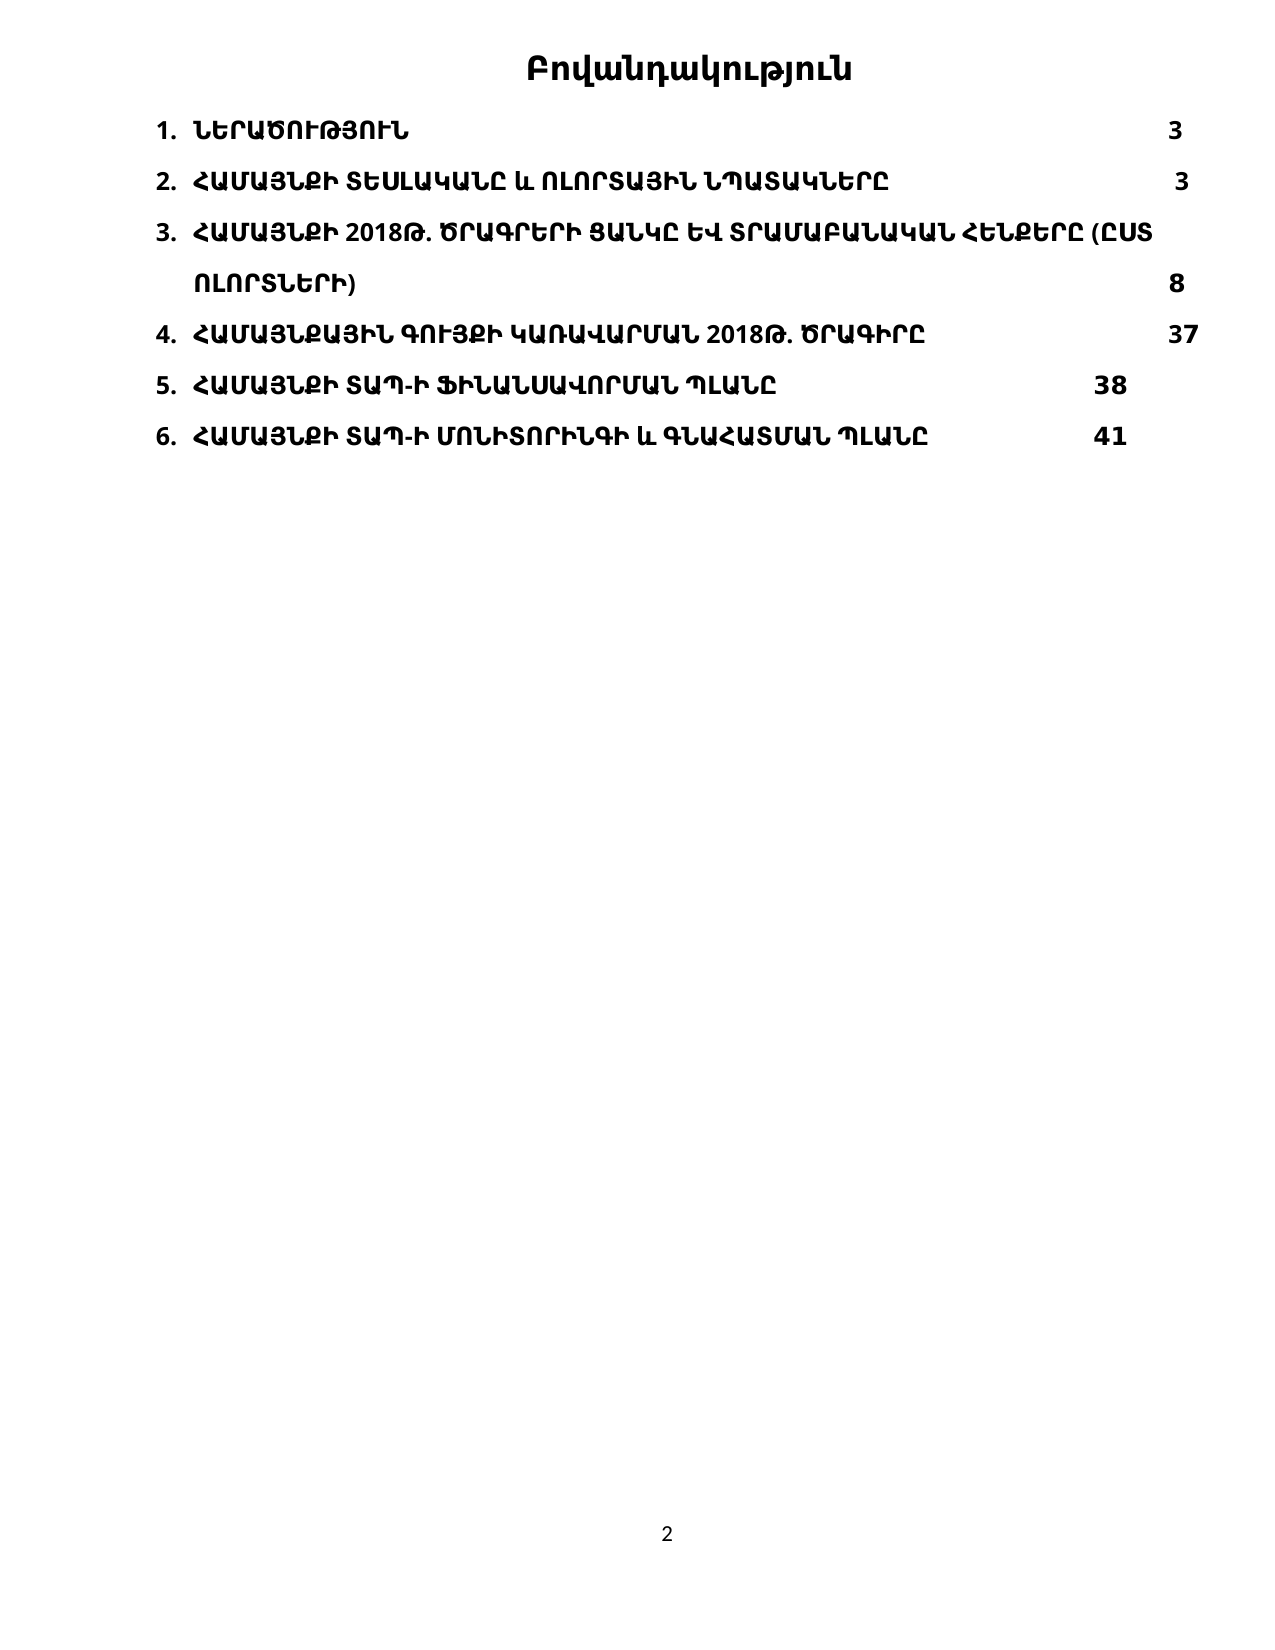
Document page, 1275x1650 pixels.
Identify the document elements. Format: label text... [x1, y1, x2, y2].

list ՀԱՄԱՅՆՔԻ 2018Թ. ԾՐԱԳՐԵՐԻ ՑԱՆԿԸ ԵՎ ՏՐԱՄԱԲԱՆԱԿԱՆ ՀԵՆՔԵՐԸ (ԸՍՏ ՈԼՈՐՏՆԵՐԻ) 8 [156, 214, 1216, 300]
text Բովանդակություն [118, 44, 1216, 90]
list ՆԵՐԱԾՈՒԹՅՈՒՆ 3 [156, 112, 1216, 147]
list ՀԱՄԱՅՆՔԻ ՏԱՊ-Ի ՖԻՆԱՆՍԱՎՈՐՄԱՆ ՊԼԱՆԸ 38 [156, 368, 1216, 402]
list ՀԱՄԱՅՆՔԻ ՏԱՊ-Ի ՄՈՆԻՏՈՐԻՆԳԻ և ԳՆԱՀԱՏՄԱՆ ՊԼԱՆԸ 41 [156, 419, 1216, 453]
list ՀԱՄԱՅՆՔԱՅԻՆ ԳՈՒՅՔԻ ԿԱՌԱՎԱՐՄԱՆ 2018Թ. ԾՐԱԳԻՐԸ 37 [156, 317, 1216, 351]
list ՀԱՄԱՅՆՔԻ ՏԵՍԼԱԿԱՆԸ և ՈԼՈՐՏԱՅԻՆ ՆՊԱՏԱԿՆԵՐԸ 3 [156, 163, 1216, 198]
